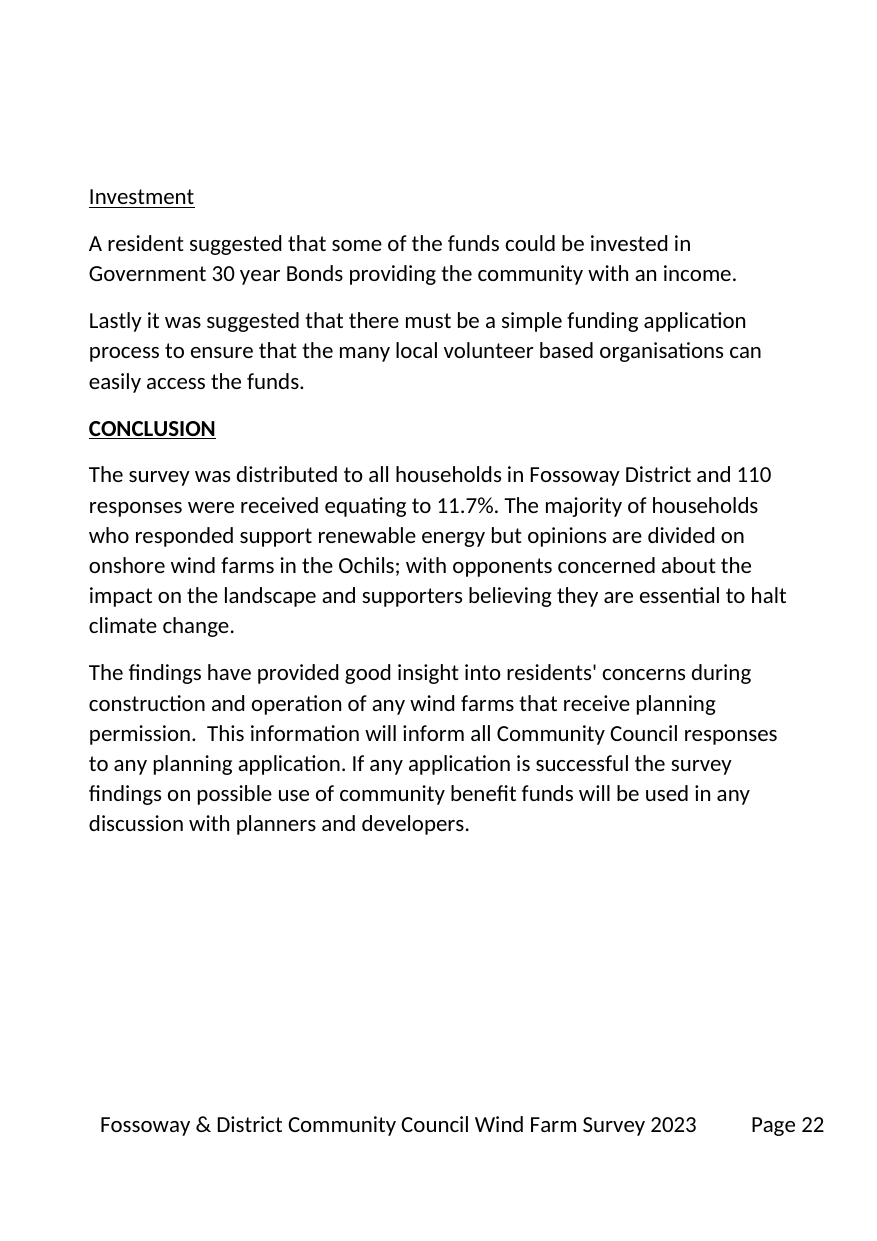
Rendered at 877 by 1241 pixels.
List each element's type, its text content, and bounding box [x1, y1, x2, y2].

text The survey was distributed to all households in Fossoway District and 110 responses were received equating to 11.7%. The majority of households who responded support renewable energy but opinions are divided on onshore wind farms in the Ochils; with opponents concerned about the impact on the landscape and supporters believing they are essential to halt climate change. [89, 461, 788, 639]
text Investment [89, 182, 788, 210]
text A resident suggested that some of the funds could be invested in Government 30 year Bonds providing the community with an income. [89, 229, 788, 287]
text Lastly it was suggested that there must be a simple funding application process to ensure that the many local volunteer based organisations can easily access the funds. [89, 306, 788, 395]
text The findings have provided good insight into residents' concerns during construction and operation of any wind farms that receive planning permission. This information will inform all Community Council responses to any planning application. If any application is successful the survey findings on possible use of community benefit funds will be used in any discussion with planners and developers. [89, 658, 788, 837]
text CONCLUSION [89, 414, 788, 442]
